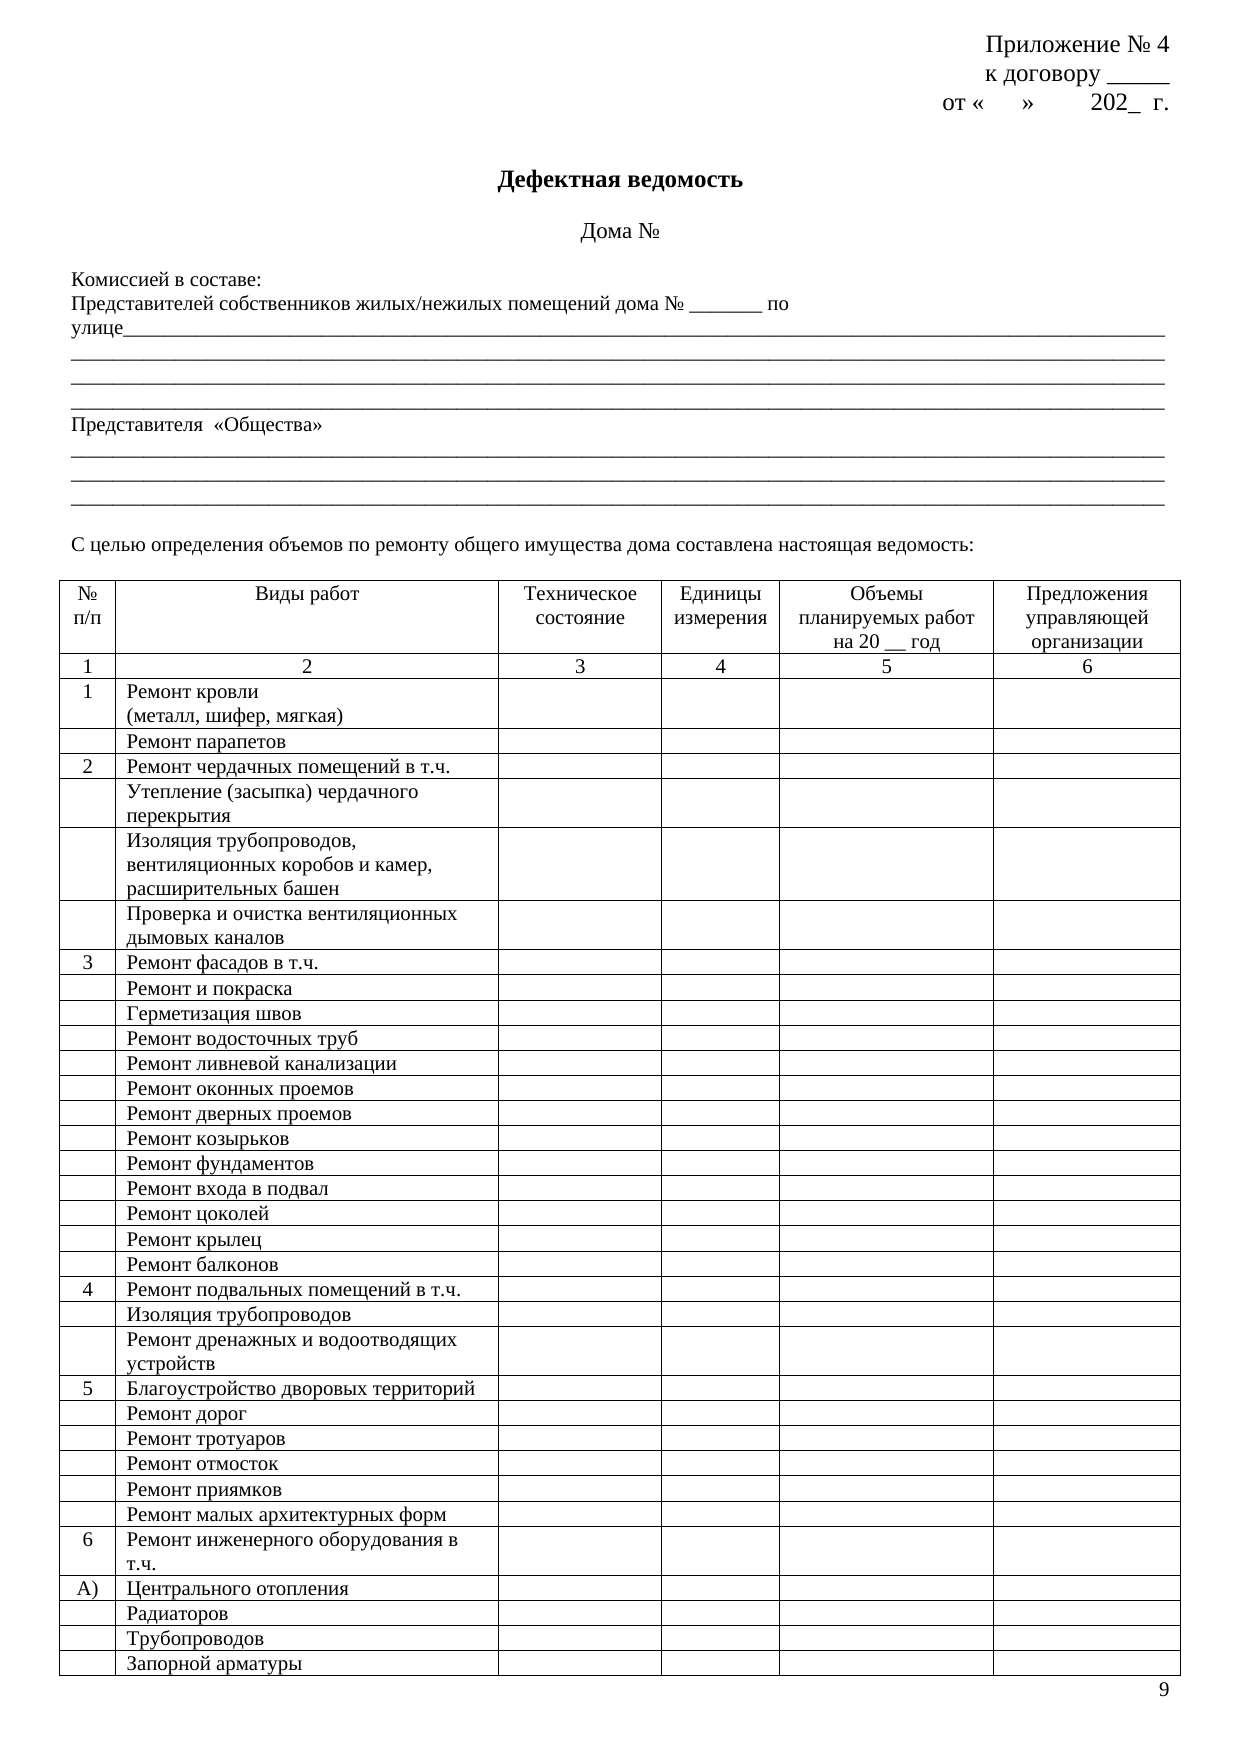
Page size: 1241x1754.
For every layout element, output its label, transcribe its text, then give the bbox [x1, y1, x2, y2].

table_cell 2 [60, 754, 115, 778]
table_cell 2 [116, 654, 498, 678]
table_cell [994, 1302, 1180, 1326]
table_cell Ремонт крылец [116, 1226, 498, 1251]
table_cell [662, 1277, 779, 1301]
table_header Виды работ [116, 581, 498, 653]
table_header Техническое состояние [499, 581, 661, 653]
table_cell [780, 1026, 993, 1050]
table_cell [662, 754, 779, 778]
table_cell [662, 1327, 779, 1375]
table_cell [60, 1001, 115, 1024]
table_cell [662, 1126, 779, 1150]
table_cell 6 [60, 1527, 115, 1575]
table_cell [499, 901, 661, 949]
table_cell [662, 729, 779, 753]
table_cell [499, 1026, 661, 1050]
table_cell Ремонт водосточных труб [116, 1026, 498, 1050]
table_cell [780, 754, 993, 778]
table_cell Ремонт оконных проемов [116, 1076, 498, 1100]
table_cell [499, 1277, 661, 1301]
table_cell [60, 1076, 115, 1100]
table_cell [994, 1051, 1180, 1075]
table_cell [780, 729, 993, 753]
table_cell [60, 1252, 115, 1276]
table_cell Ремонт тротуаров [116, 1426, 498, 1450]
table_cell [60, 1651, 115, 1675]
text Представителя «Общества» ___________________________________________________________________________________________________________________________________________________________________________________________________________________________________________________________________________________________________________________________ [71, 412, 1169, 508]
table_cell [780, 1327, 993, 1375]
table_cell Ремонт приямков [116, 1476, 498, 1501]
table_cell [662, 1576, 779, 1600]
table_cell [499, 1252, 661, 1276]
table_cell Ремонт чердачных помещений в т.ч. [116, 754, 498, 778]
table_cell [662, 1476, 779, 1501]
table_cell [662, 1026, 779, 1050]
text Дома № [71, 217, 1169, 243]
table_cell [994, 1001, 1180, 1024]
table_cell Ремонт ливневой канализации [116, 1051, 498, 1075]
table_cell [994, 975, 1180, 999]
table_cell [780, 950, 993, 974]
table_cell Центрального отопления [116, 1576, 498, 1600]
table_cell [60, 779, 115, 827]
table_cell [780, 1176, 993, 1200]
table_cell [994, 901, 1180, 949]
table_cell [662, 1176, 779, 1200]
table_cell [662, 1302, 779, 1326]
table_cell [994, 1626, 1180, 1650]
table_cell [994, 729, 1180, 753]
table_cell [60, 729, 115, 753]
table_cell [60, 1476, 115, 1501]
table_cell [499, 729, 661, 753]
table_cell [60, 1226, 115, 1251]
table_cell [994, 1151, 1180, 1175]
table_cell [994, 1126, 1180, 1150]
table_cell [662, 1201, 779, 1225]
table_cell Герметизация швов [116, 1001, 498, 1024]
table_cell [662, 1601, 779, 1625]
table_cell [994, 1252, 1180, 1276]
table_cell [499, 1302, 661, 1326]
table_cell Ремонт дренажных и водоотводящих устройств [116, 1327, 498, 1375]
table_cell Ремонт фасадов в т.ч. [116, 950, 498, 974]
table_cell [60, 1401, 115, 1425]
table_cell [780, 828, 993, 900]
table_cell [994, 1527, 1180, 1575]
table_header № п/п [60, 581, 115, 653]
table_cell [60, 1426, 115, 1450]
table_cell [662, 950, 779, 974]
table_cell 1 [60, 679, 115, 727]
table_cell Трубопроводов [116, 1626, 498, 1650]
table_cell [662, 1001, 779, 1024]
table_cell [994, 1226, 1180, 1251]
table_cell 3 [60, 950, 115, 974]
table_cell [499, 1076, 661, 1100]
table_cell [662, 1252, 779, 1276]
table_cell Ремонт балконов [116, 1252, 498, 1276]
table_cell [662, 679, 779, 727]
table_cell Изоляция трубопроводов [116, 1302, 498, 1326]
table_cell [662, 779, 779, 827]
table_cell Ремонт дверных проемов [116, 1101, 498, 1125]
table_cell Ремонт и покраска [116, 975, 498, 999]
table_cell Ремонт фундаментов [116, 1151, 498, 1175]
table_cell [662, 1651, 779, 1675]
table_cell [499, 1201, 661, 1225]
table_cell [60, 1151, 115, 1175]
table_cell Ремонт парапетов [116, 729, 498, 753]
table_cell 6 [994, 654, 1180, 678]
table_cell [994, 1026, 1180, 1050]
table_cell [994, 1327, 1180, 1375]
table_header Единицы измерения [662, 581, 779, 653]
table_cell [60, 1176, 115, 1200]
table_cell [499, 1376, 661, 1400]
table_cell [780, 1226, 993, 1251]
table_cell [780, 1076, 993, 1100]
table_cell Ремонт дорог [116, 1401, 498, 1425]
table_cell [60, 1626, 115, 1650]
table_cell [662, 828, 779, 900]
table_cell [662, 1451, 779, 1475]
table_cell Ремонт козырьков [116, 1126, 498, 1150]
table_cell [780, 1051, 993, 1075]
table_cell [994, 1576, 1180, 1600]
table_cell Ремонт подвальных помещений в т.ч. [116, 1277, 498, 1301]
table_cell [60, 828, 115, 900]
table_cell [499, 1651, 661, 1675]
table_cell Ремонт кровли (металл, шифер, мягкая) [116, 679, 498, 727]
table_cell [994, 1426, 1180, 1450]
table_cell [60, 1126, 115, 1150]
table_cell [662, 1226, 779, 1251]
table_cell Утепление (засыпка) чердачного перекрытия [116, 779, 498, 827]
table_cell 1 [60, 654, 115, 678]
table_cell [499, 1527, 661, 1575]
table_cell Запорной арматуры [116, 1651, 498, 1675]
table_cell [499, 754, 661, 778]
table_cell Ремонт отмосток [116, 1451, 498, 1475]
table_cell [780, 1626, 993, 1650]
table_cell [499, 1126, 661, 1150]
table_cell [780, 1601, 993, 1625]
table_cell [994, 1277, 1180, 1301]
table_cell [499, 679, 661, 727]
table_cell [780, 1252, 993, 1276]
text Комиссией в составе: [71, 267, 1169, 291]
table_cell [780, 901, 993, 949]
table_cell [780, 1201, 993, 1225]
table_header Предложения управляющей организации [994, 581, 1180, 653]
table_cell [499, 1176, 661, 1200]
table_cell 4 [60, 1277, 115, 1301]
table_cell [662, 1626, 779, 1650]
table_cell [499, 1576, 661, 1600]
table_cell [499, 1426, 661, 1450]
table_cell [994, 1101, 1180, 1125]
table_cell [499, 1502, 661, 1526]
table_cell Изоляция трубопроводов, вентиляционных коробов и камер, расширительных башен [116, 828, 498, 900]
table_header Объемы планируемых работ на 20 __ год [780, 581, 993, 653]
table_cell [60, 1451, 115, 1475]
table_cell [499, 1601, 661, 1625]
table_cell Проверка и очистка вентиляционных дымовых каналов [116, 901, 498, 949]
table_cell Ремонт входа в подвал [116, 1176, 498, 1200]
table_cell [662, 1151, 779, 1175]
table_cell [994, 828, 1180, 900]
table_cell [499, 1051, 661, 1075]
table_cell [780, 1502, 993, 1526]
table_cell [60, 975, 115, 999]
table_cell Ремонт цоколей [116, 1201, 498, 1225]
table_cell [780, 1151, 993, 1175]
table_cell [780, 1101, 993, 1125]
text Дефектная ведомость [71, 164, 1169, 193]
table_cell [662, 1502, 779, 1526]
table_cell [662, 1527, 779, 1575]
table_cell [994, 754, 1180, 778]
table_cell [60, 1026, 115, 1050]
table_cell [60, 1051, 115, 1075]
text С целью определения объемов по ремонту общего имущества дома составлена настоящая ведомость: [71, 532, 1169, 556]
table_cell [780, 1001, 993, 1024]
table_cell [994, 950, 1180, 974]
table_cell [994, 1401, 1180, 1425]
table_cell [662, 975, 779, 999]
table_cell [994, 679, 1180, 727]
text Приложение № 4 [71, 29, 1169, 58]
table_cell [780, 1476, 993, 1501]
table_cell [780, 1576, 993, 1600]
table_cell [994, 1651, 1180, 1675]
table_cell [499, 779, 661, 827]
table_cell [780, 679, 993, 727]
table_cell [60, 1327, 115, 1375]
table_cell [780, 1126, 993, 1150]
table_cell [994, 779, 1180, 827]
table_cell [994, 1601, 1180, 1625]
table_cell [994, 1176, 1180, 1200]
table_cell [499, 1626, 661, 1650]
table_cell [780, 1651, 993, 1675]
table_cell [780, 1451, 993, 1475]
table_cell [780, 1527, 993, 1575]
table_cell [499, 950, 661, 974]
table_cell [60, 1101, 115, 1125]
table_cell [780, 1277, 993, 1301]
table_cell [60, 901, 115, 949]
table_cell [499, 828, 661, 900]
table_cell [780, 975, 993, 999]
table_cell [780, 779, 993, 827]
table_cell [994, 1502, 1180, 1526]
table_cell [499, 1327, 661, 1375]
table_cell [662, 1376, 779, 1400]
table_cell [780, 1376, 993, 1400]
table_cell [60, 1201, 115, 1225]
table_cell [662, 1401, 779, 1425]
table_cell [499, 1226, 661, 1251]
table_cell 3 [499, 654, 661, 678]
table_cell Ремонт малых архитектурных форм [116, 1502, 498, 1526]
table_cell [994, 1451, 1180, 1475]
text к договору _____ [71, 58, 1169, 87]
table_cell [780, 1426, 993, 1450]
table_cell [780, 1401, 993, 1425]
table_cell [780, 1302, 993, 1326]
table_cell [499, 1401, 661, 1425]
table_cell 5 [780, 654, 993, 678]
table_cell Радиаторов [116, 1601, 498, 1625]
table_cell [994, 1201, 1180, 1225]
table_cell [499, 1101, 661, 1125]
text от « » 202_ г. [71, 87, 1169, 116]
table_cell [662, 901, 779, 949]
table_cell [662, 1426, 779, 1450]
table_cell [994, 1076, 1180, 1100]
table_cell [994, 1376, 1180, 1400]
table_cell [60, 1601, 115, 1625]
table_cell 5 [60, 1376, 115, 1400]
table_cell [662, 1076, 779, 1100]
table_cell [499, 1476, 661, 1501]
table_cell [662, 1051, 779, 1075]
table_cell [499, 975, 661, 999]
table_cell А) [60, 1576, 115, 1600]
table_cell [662, 1101, 779, 1125]
table_cell 4 [662, 654, 779, 678]
text Представителей собственников жилых/нежилых помещений дома № _______ по улице_______________________________________________________________________________________________________________________________________________________________________________________________________________________________________________________________________________________________________________________________________________________________________________________________________________________________ [71, 291, 1169, 412]
table_cell [499, 1451, 661, 1475]
table_cell [499, 1001, 661, 1024]
table_cell [60, 1302, 115, 1326]
table_cell [994, 1476, 1180, 1501]
table_cell [60, 1502, 115, 1526]
table_cell Ремонт инженерного оборудования в т.ч. [116, 1527, 498, 1575]
table_cell Благоустройство дворовых территорий [116, 1376, 498, 1400]
table_cell [499, 1151, 661, 1175]
